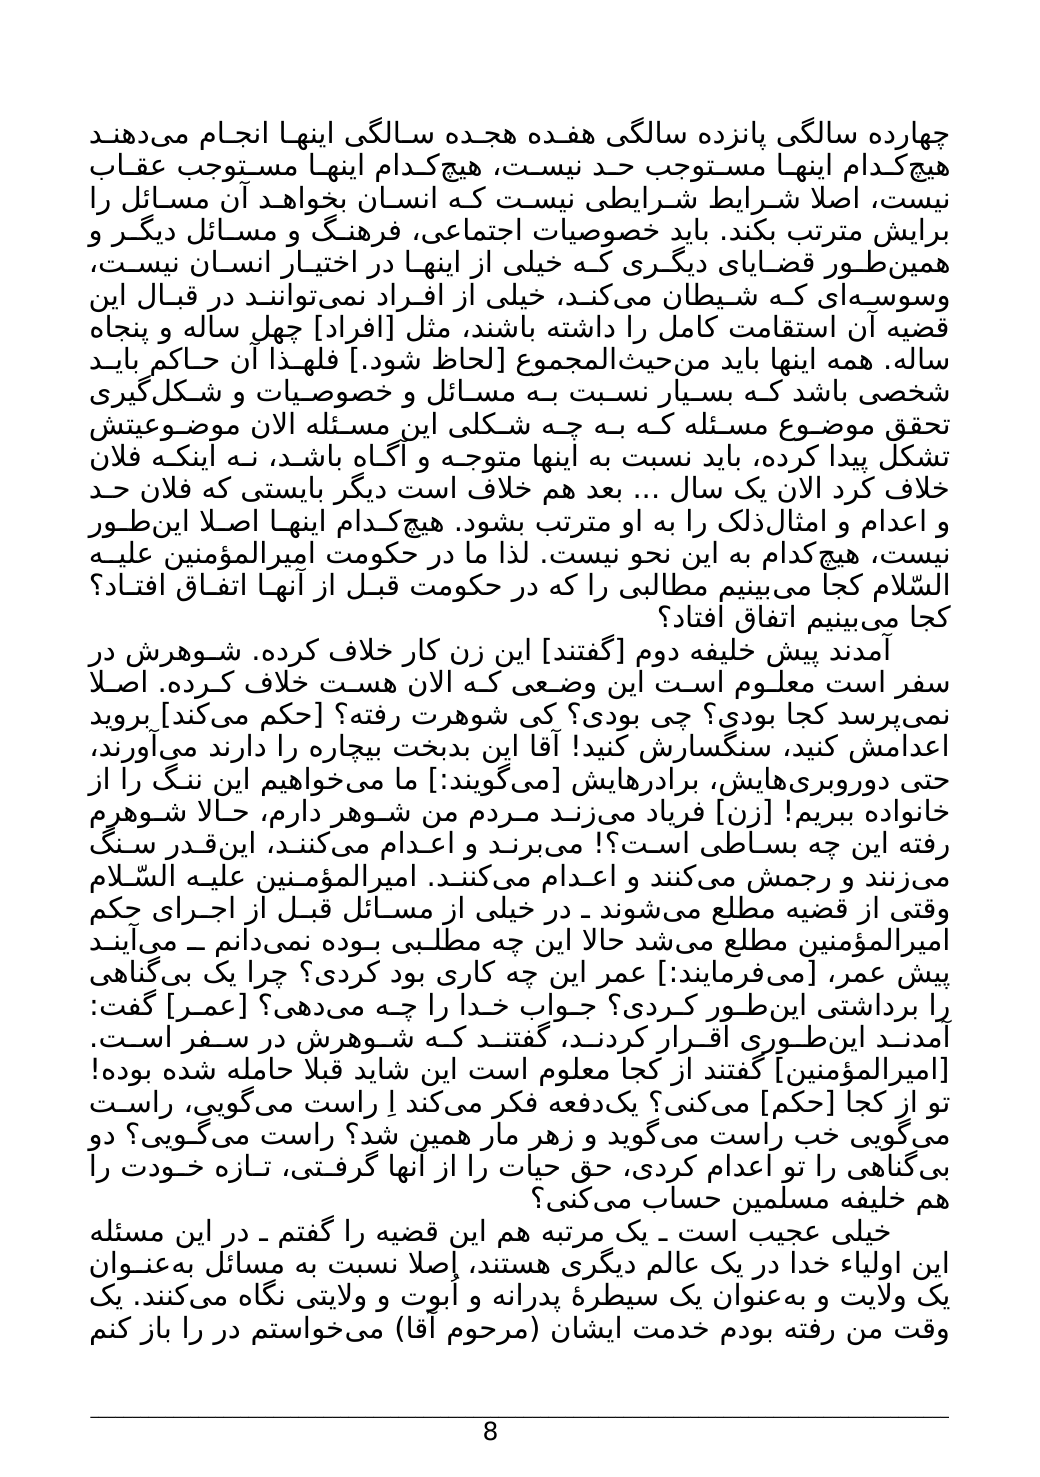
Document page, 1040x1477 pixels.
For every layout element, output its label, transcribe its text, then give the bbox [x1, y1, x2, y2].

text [89, 1216, 951, 1345]
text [89, 118, 951, 635]
text آمدند پیش خلیفه دوم [گفتند] این زن کار خلاف کرده. شوهرش در سفر است معلوم است این وضعی که الان هست خلاف کرده. اصلا نمی‌پرسد کجا بودی؟ چی بودی؟ کی شوهرت رفته؟ [حکم می‌کند] بروید اعدامش کنید، سنگسارش کنید! آقا این بدبخت بیچاره را دارند می‌آورند، حتی دوروبری‌هایش، برادرهایش [می‌گویند:] ما می‌خواهیم این ننگ را از خانواده ببریم! [زن] فریاد می‌زند مردم من شوهر دارم، حالا شوهرم رفته این چه بساطی است؟! می‌برند و اعدام می‌کنند، این‌قدر سنگ می‌زنند و رجمش می‌کنند و اعدام می‌کنند. امیرالمؤمنین علیه السّلام وقتی از قضیه مطلع می‌شوند ـ در خیلی از مسائل قبل از اجرای حکم امیرالمؤمنین مطلع می‌شد حالا این چه مطلبی بوده نمی‌دانم ـ می‌آیند پیش عمر، [می‌فرمایند:] عمر این چه کاری بود کردی؟ چرا یک بی‌گناهی را برداشتی این‌طور کردی؟ جواب خدا را چه می‌دهی؟ [عمر] گفت: آمدند این‌طوری اقرار کردند، گفتند که شوهرش در سفر است. [امیرالمؤمنین] گفتند از کجا معلوم است این شاید قبلا حامله شده بوده! تو از کجا [حکم] می‌کنی؟ یک‌دفعه فکر می‌کند اِ راست می‌گویی، راست می‌گویی خب راست می‌گوید و زهر مار همین شد؟ راست می‌گویی؟ دو بی‌گناهی را تو اعدام کردی، حق حیات را از آنها گرفتی، تازه خودت را هم خلیفه مسلمین حساب می‌کنی؟ [89, 635, 951, 1216]
